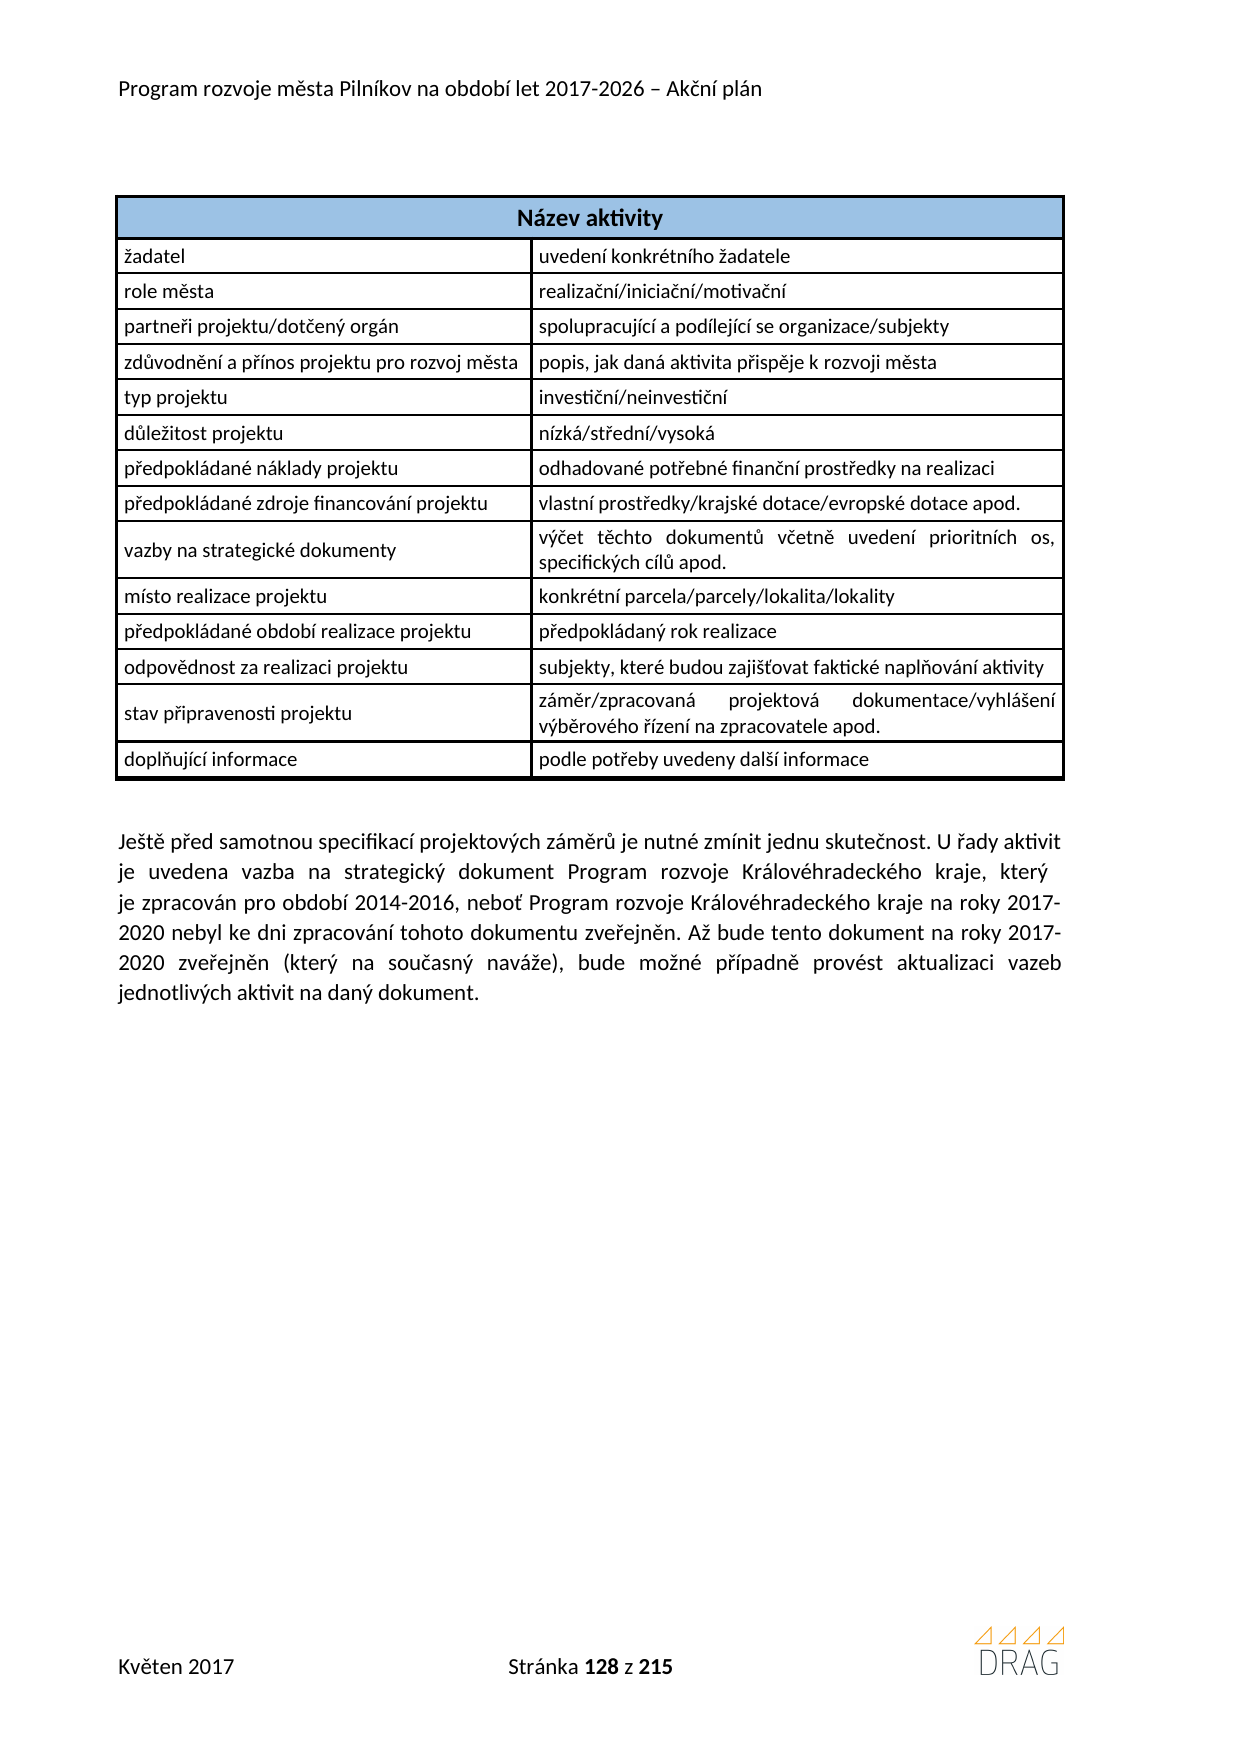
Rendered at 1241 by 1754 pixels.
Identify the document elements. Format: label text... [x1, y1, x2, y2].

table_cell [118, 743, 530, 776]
picture [974, 1626, 1064, 1675]
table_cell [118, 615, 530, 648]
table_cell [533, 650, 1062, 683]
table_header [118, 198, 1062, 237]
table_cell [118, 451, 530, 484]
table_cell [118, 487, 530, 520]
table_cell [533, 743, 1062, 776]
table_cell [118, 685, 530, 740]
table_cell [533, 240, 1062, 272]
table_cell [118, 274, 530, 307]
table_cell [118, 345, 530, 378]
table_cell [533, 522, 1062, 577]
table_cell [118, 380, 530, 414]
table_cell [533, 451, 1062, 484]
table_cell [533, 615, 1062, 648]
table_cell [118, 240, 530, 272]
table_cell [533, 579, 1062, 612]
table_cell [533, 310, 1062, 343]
text Ještě před samotnou specifikací projektových záměrů je nutné zmínit jednu skutečnost. U řady aktivit je uvedena vazba na strategický dokument Program rozvoje Královéhradeckého kraje, který je zpracován pro období 2014-2016, neboť Program rozvoje Královéhradeckého kraje na roky 2017-2020 nebyl ke dni zpracování tohoto dokumentu zveřejněn. Až bude tento dokument na roky 2017-2020 zveřejněn (který na současný naváže), bude možné případně provést aktualizaci vazeb jednotlivých aktivit na daný dokument. [118, 827, 1063, 1006]
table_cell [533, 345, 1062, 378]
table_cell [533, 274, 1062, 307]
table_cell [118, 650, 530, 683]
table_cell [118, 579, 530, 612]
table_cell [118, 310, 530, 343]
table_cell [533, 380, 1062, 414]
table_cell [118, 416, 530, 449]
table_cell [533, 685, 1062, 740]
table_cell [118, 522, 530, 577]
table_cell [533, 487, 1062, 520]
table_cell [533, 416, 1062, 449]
